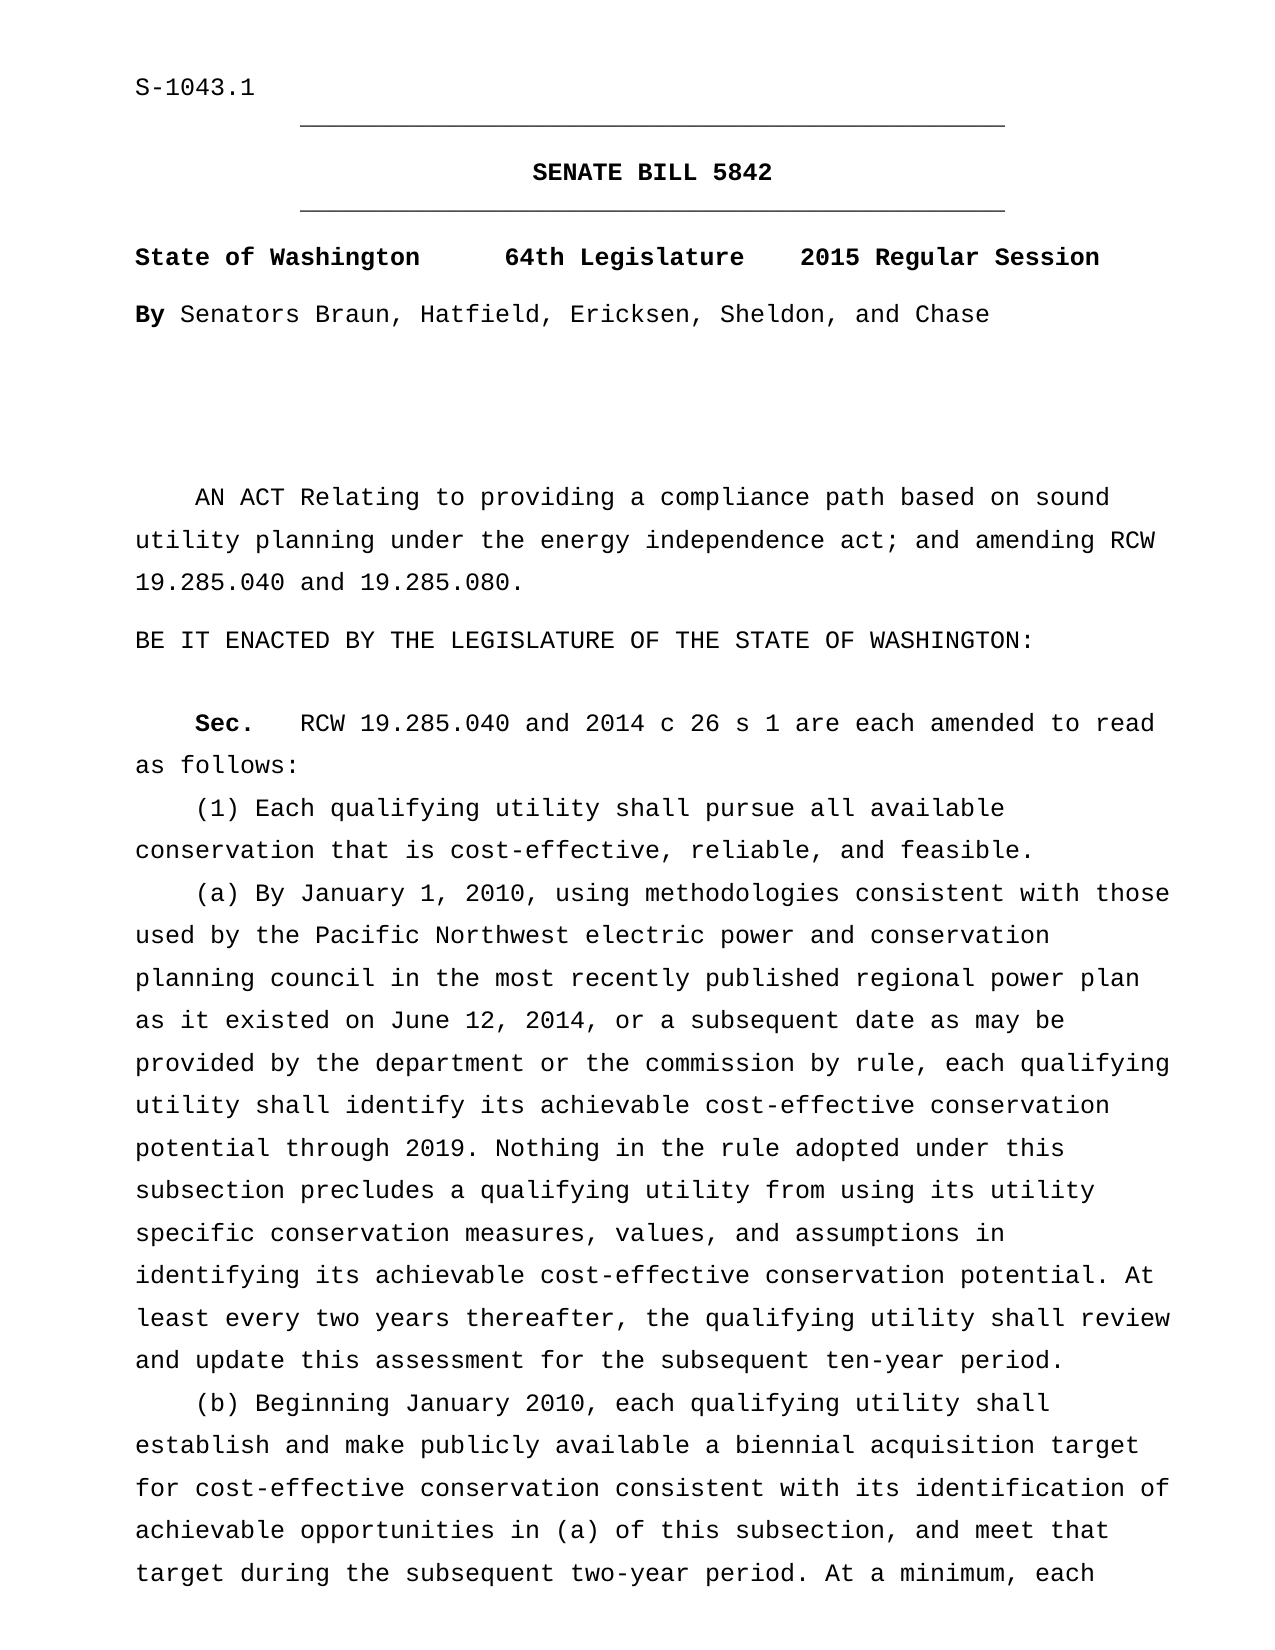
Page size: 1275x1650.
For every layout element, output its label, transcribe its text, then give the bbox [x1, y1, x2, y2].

text _______________________________________________ [135, 103, 1170, 132]
text SENATE BILL 5842 [135, 160, 1170, 188]
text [135, 1377, 1170, 1590]
text AN ACT Relating to providing a compliance path based on sound utility planning under the energy independence act; and amending RCW 19.285.040 and 19.285.080. [135, 472, 1170, 599]
text Sec. RCW 19.285.040 and 2014 c 26 s 1 are each amended to read as follows: [135, 697, 1170, 782]
text S-1043.1 [135, 75, 1170, 103]
text State of Washington 64th Legislature 2015 Regular Session [135, 245, 1170, 273]
text (1) Each qualifying utility shall pursue all available conservation that is cost-effective, reliable, and feasible. [135, 782, 1170, 867]
text BE IT ENACTED BY THE LEGISLATURE OF THE STATE OF WASHINGTON: [135, 627, 1170, 656]
text By Senators Braun, Hatfield, Ericksen, Sheldon, and Chase [135, 302, 1170, 330]
text (a) By January 1, 2010, using methodologies consistent with those used by the Pacific Northwest electric power and conservation planning council in the most recently published regional power plan as it existed on June 12, 2014, or a subsequent date as may be provided by the department or the commission by rule, each qualifying utility shall identify its achievable cost-effective conservation potential through 2019. Nothing in the rule adopted under this subsection precludes a qualifying utility from using its utility specific conservation measures, values, and assumptions in identifying its achievable cost-effective conservation potential. At least every two years thereafter, the qualifying utility shall review and update this assessment for the subsequent ten-year period. [135, 867, 1170, 1377]
text _______________________________________________ [135, 188, 1170, 217]
